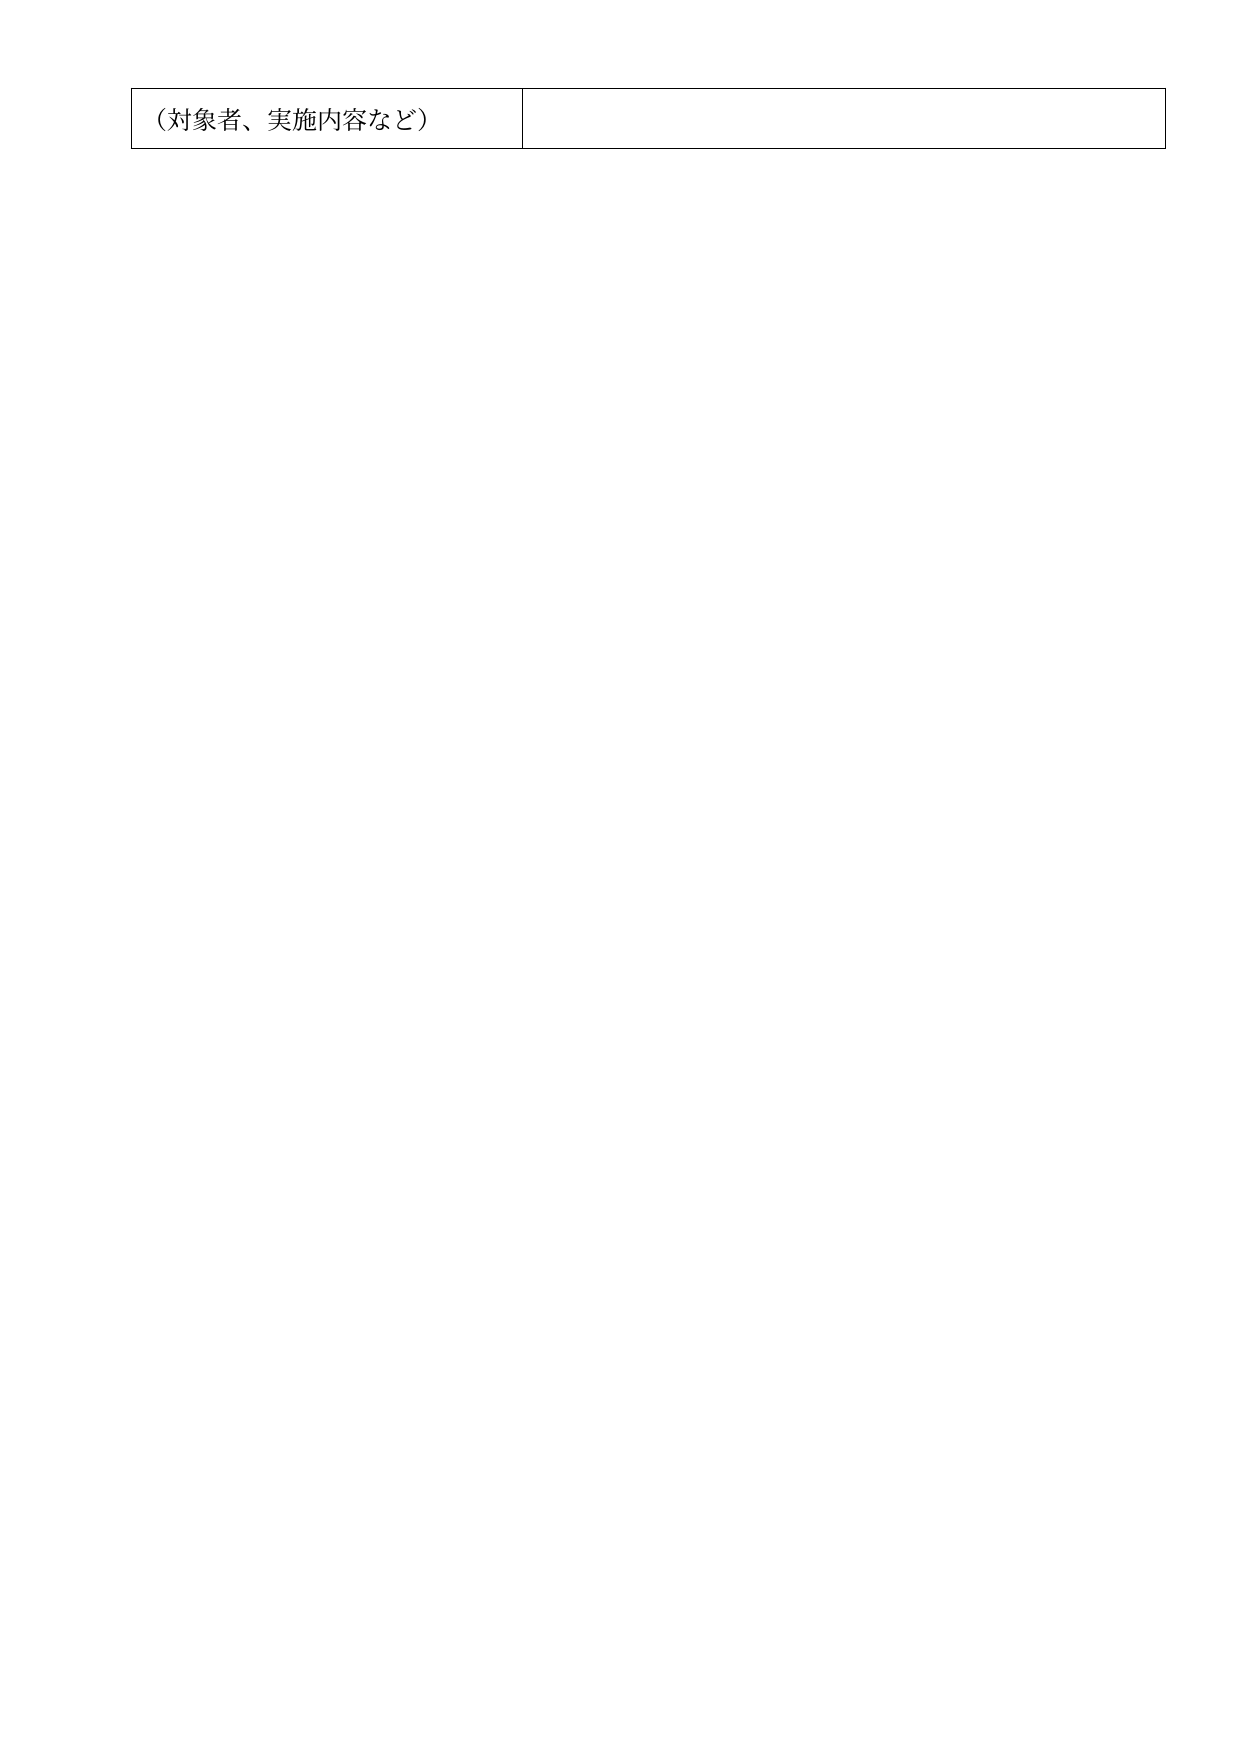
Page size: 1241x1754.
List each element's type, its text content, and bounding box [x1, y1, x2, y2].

table_cell [523, 89, 1165, 148]
table_cell 交流会の内容 （対象者、実施内容など） [132, 89, 522, 148]
